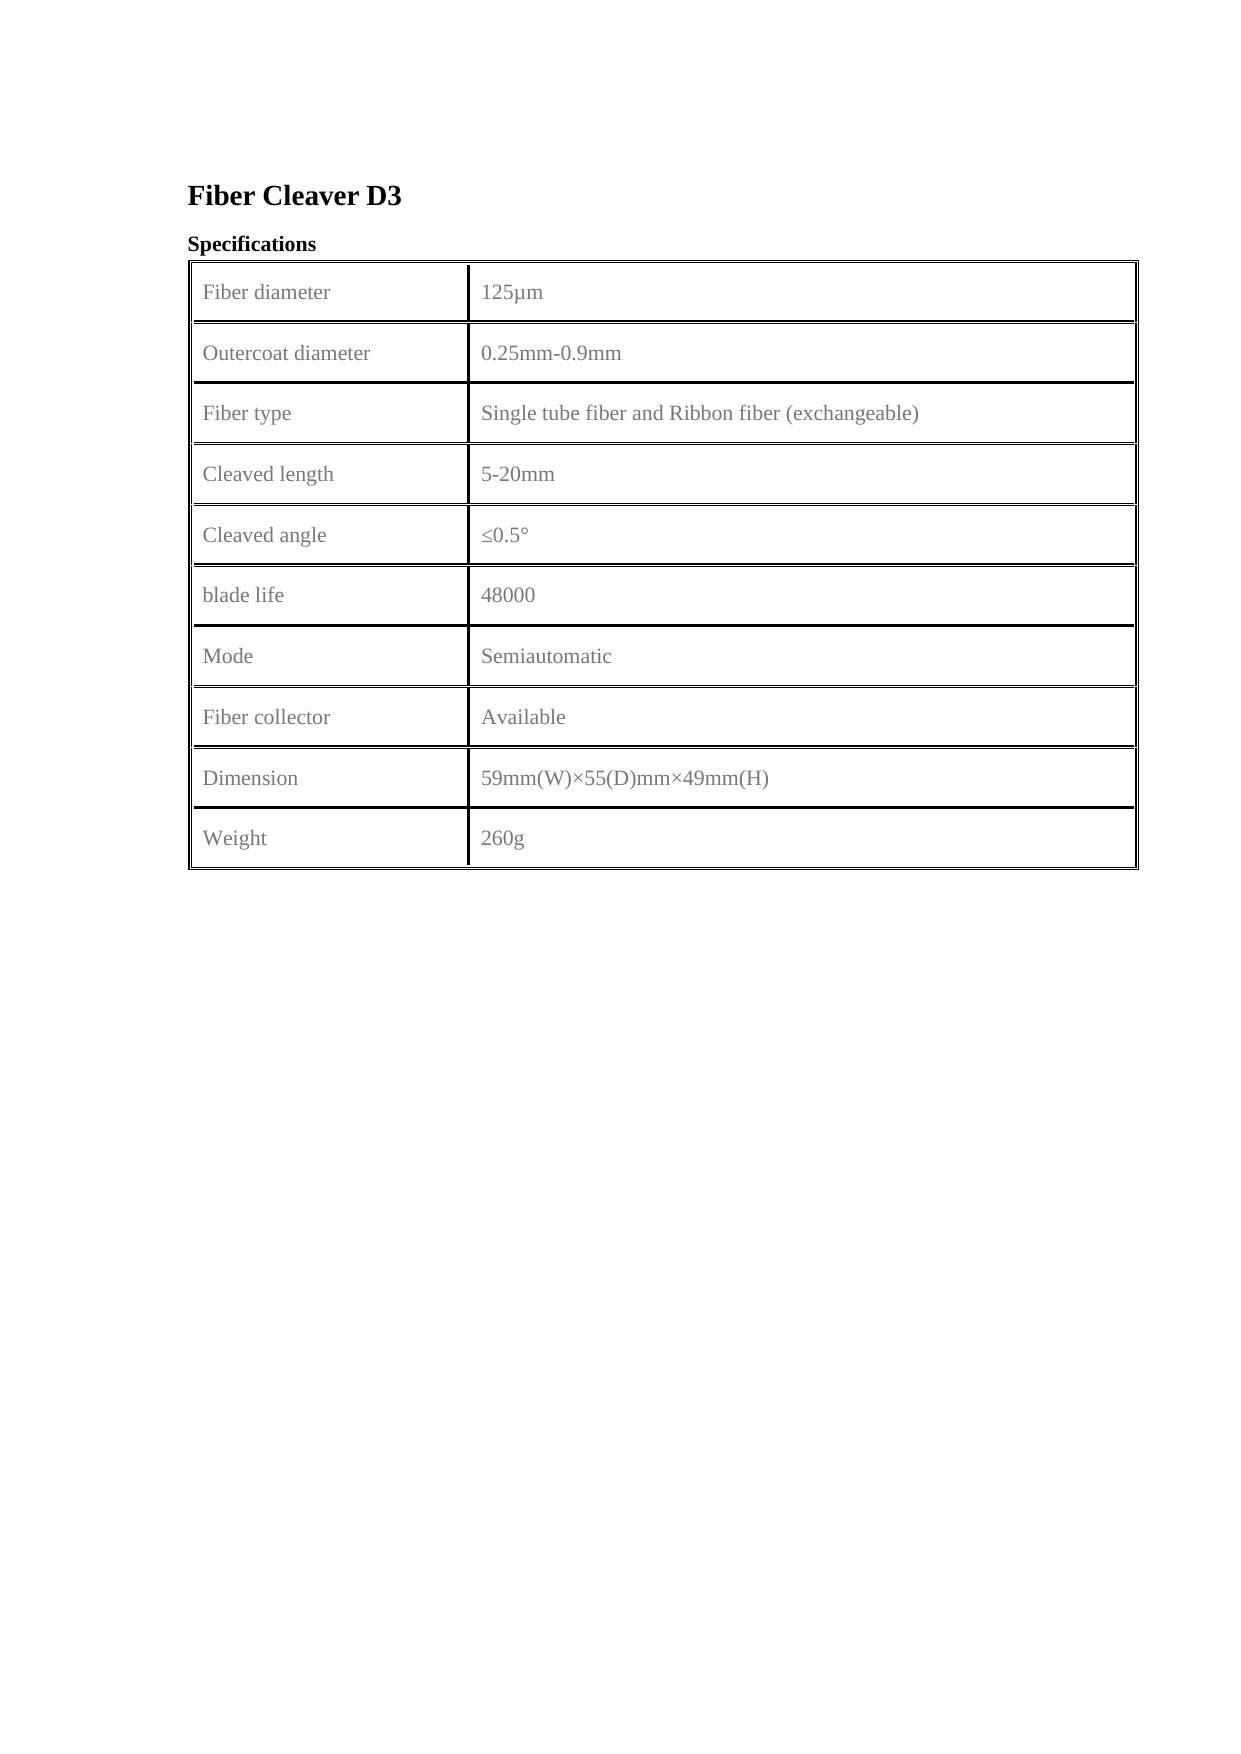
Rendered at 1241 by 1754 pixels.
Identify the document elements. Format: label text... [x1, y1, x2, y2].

table_cell Outercoat diameter [192, 320, 467, 381]
table_cell Weight [192, 806, 468, 867]
table_cell Available [470, 685, 1136, 745]
table_cell 59mm(W)×55(D)mm×49mm(H) [470, 745, 1136, 806]
table_cell Dimension [192, 745, 467, 806]
table_header Fiber diameter [192, 263, 468, 320]
table_cell Fiber collector [192, 685, 467, 745]
table_header 125µm [468, 263, 1135, 320]
table_cell ≤0.5° [470, 503, 1136, 563]
text Fiber Cleaver D3 [187, 162, 1053, 227]
text Specifications [187, 227, 1053, 259]
table_cell Cleaved length [190, 442, 468, 502]
table_cell Cleaved angle [192, 503, 467, 563]
table_cell 260g [468, 806, 1135, 867]
table_cell Mode [192, 624, 467, 684]
table_cell 5-20mm [468, 442, 1137, 502]
table_cell 0.25mm-0.9mm [470, 320, 1136, 381]
table_cell Semiautomatic [470, 624, 1135, 684]
table_cell Fiber type [192, 381, 467, 442]
table_cell Single tube fiber and Ribbon fiber (exchangeable) [470, 381, 1135, 442]
table_cell blade life [192, 563, 467, 624]
table_cell 48000 [470, 563, 1136, 624]
